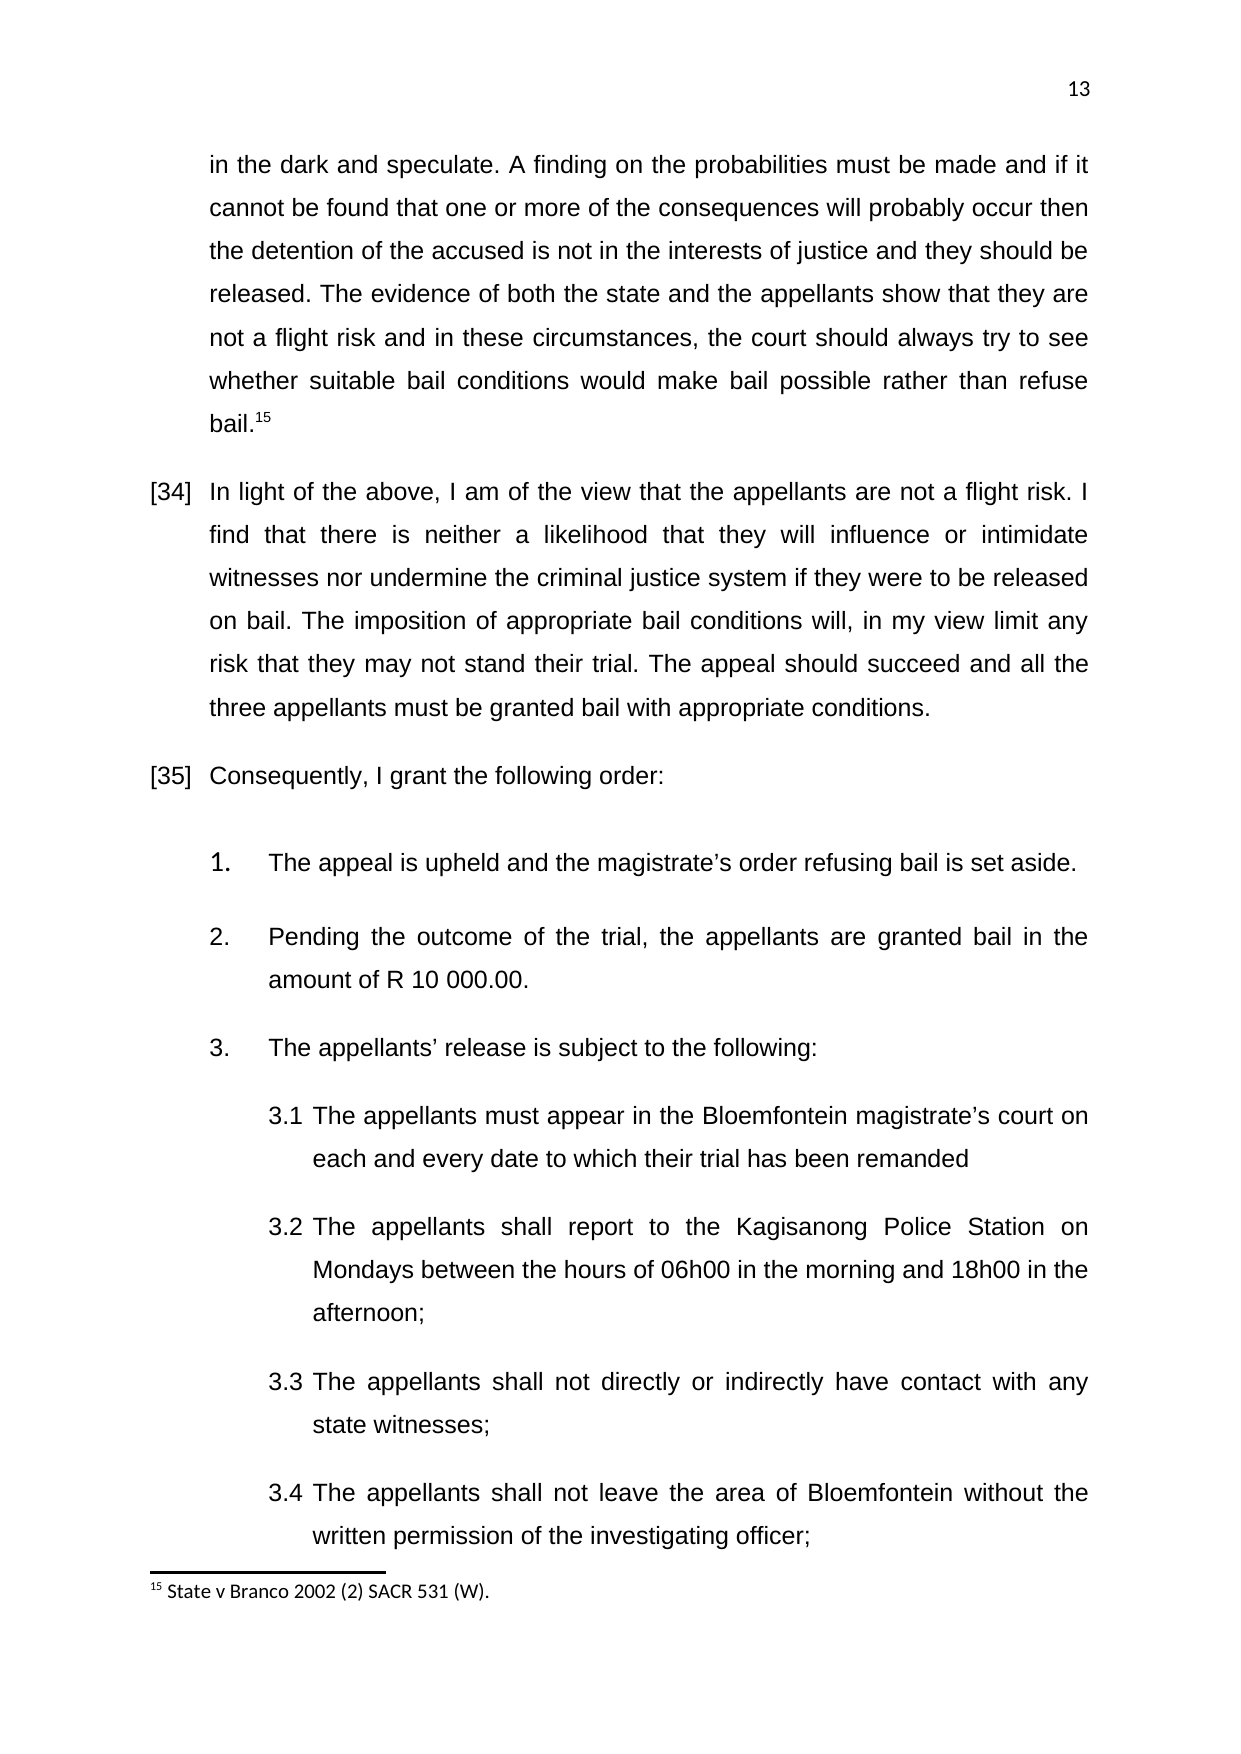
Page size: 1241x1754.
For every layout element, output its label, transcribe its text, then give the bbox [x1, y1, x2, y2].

text 3.3 The appellants shall not directly or indirectly have contact with any state witnesses; [268, 1367, 1090, 1438]
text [150, 150, 1090, 437]
text [34] In light of the above, I am of the view that the appellants are not a flight risk. I find that there is neither a likelihood that they will influence or intimidate witnesses nor undermine the criminal justice system if they were to be released on bail. The imposition of appropriate bail conditions will, in my view limit any risk that they may not stand their trial. The appeal should succeed and all the three appellants must be granted bail with appropriate conditions. [150, 477, 1090, 721]
text [35] Consequently, I grant the following order: [150, 761, 1090, 789]
text 3.2 The appellants shall report to the Kagisanong Police Station on Mondays between the hours of 06h00 in the morning and 18h00 in the afternoon; [268, 1212, 1090, 1327]
text 3. The appellants’ release is subject to the following: [209, 1033, 1090, 1062]
text 3.4 The appellants shall not leave the area of Bloemfontein without the written permission of the investigating officer; [268, 1478, 1090, 1550]
text 3.1 The appellants must appear in the Bloemfontein magistrate’s court on each and every date to which their trial has been remanded [268, 1101, 1090, 1173]
text 2. Pending the outcome of the trial, the appellants are granted bail in the amount of R 10 000.00. [209, 922, 1090, 993]
text 1. The appeal is upheld and the magistrate’s order refusing bail is set aside. [209, 843, 1090, 879]
